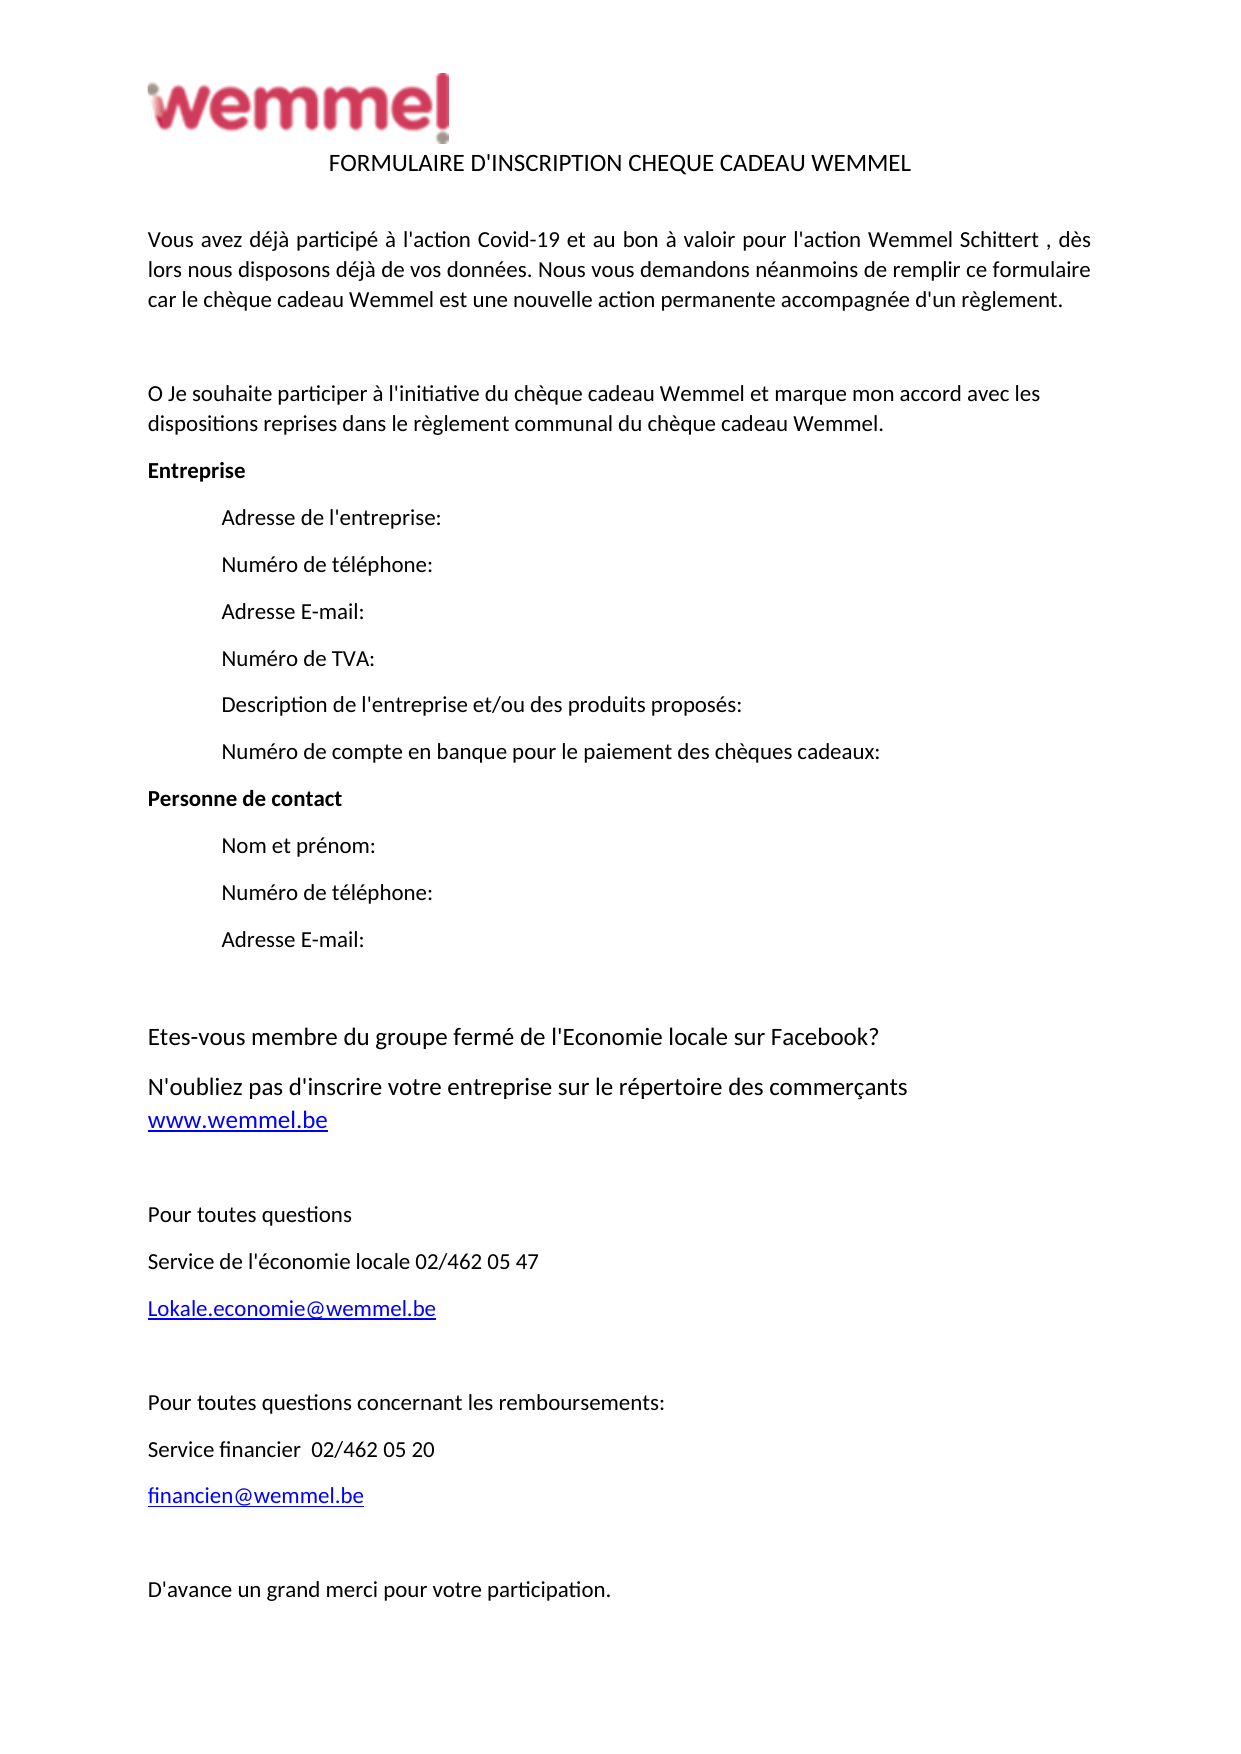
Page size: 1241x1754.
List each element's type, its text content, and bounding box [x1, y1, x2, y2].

text Description de l'entreprise et/ou des produits proposés: [148, 691, 1093, 719]
text Pour toutes questions [148, 1200, 1093, 1228]
text Numéro de téléphone: [148, 550, 1093, 578]
text FORMULAIRE D'INSCRIPTION CHEQUE CADEAU WEMMEL [148, 148, 1093, 178]
text Nom et prénom: [148, 831, 1093, 859]
text N'oubliez pas d'inscrire votre entreprise sur le répertoire des commerçants www.wemmel.be [148, 1071, 1093, 1134]
text D'avance un grand merci pour votre participation. [148, 1575, 1093, 1603]
text Personne de contact [148, 784, 1093, 812]
text Service de l'économie locale 02/462 05 47 [148, 1247, 1093, 1275]
picture [147, 73, 449, 144]
text Adresse de l'entreprise: [148, 503, 1093, 531]
text Lokale.economie@wemmel.be [148, 1294, 1093, 1322]
text Numéro de TVA: [148, 644, 1093, 672]
text Numéro de compte en banque pour le paiement des chèques cadeaux: [148, 737, 1093, 766]
text financien@wemmel.be [148, 1482, 1093, 1510]
text Numéro de téléphone: [148, 878, 1093, 906]
text Adresse E-mail: [148, 597, 1093, 625]
text Adresse E-mail: [148, 925, 1093, 953]
text Service financier 02/462 05 20 [148, 1435, 1093, 1463]
text Pour toutes questions concernant les remboursements: [148, 1388, 1093, 1416]
text Vous avez déjà participé à l'action Covid-19 et au bon à valoir pour l'action Wemmel Schittert , dès lors nous disposons déjà de vos données. Nous vous demandons néanmoins de remplir ce formulaire car le chèque cadeau Wemmel est une nouvelle action permanente accompagnée d'un règlement. [148, 225, 1093, 313]
text Etes-vous membre du groupe fermé de l'Economie locale sur Facebook? [148, 1021, 1093, 1052]
text Entreprise [148, 456, 1093, 484]
text O Je souhaite participer à l'initiative du chèque cadeau Wemmel et marque mon accord avec les dispositions reprises dans le règlement communal du chèque cadeau Wemmel. [148, 379, 1093, 437]
